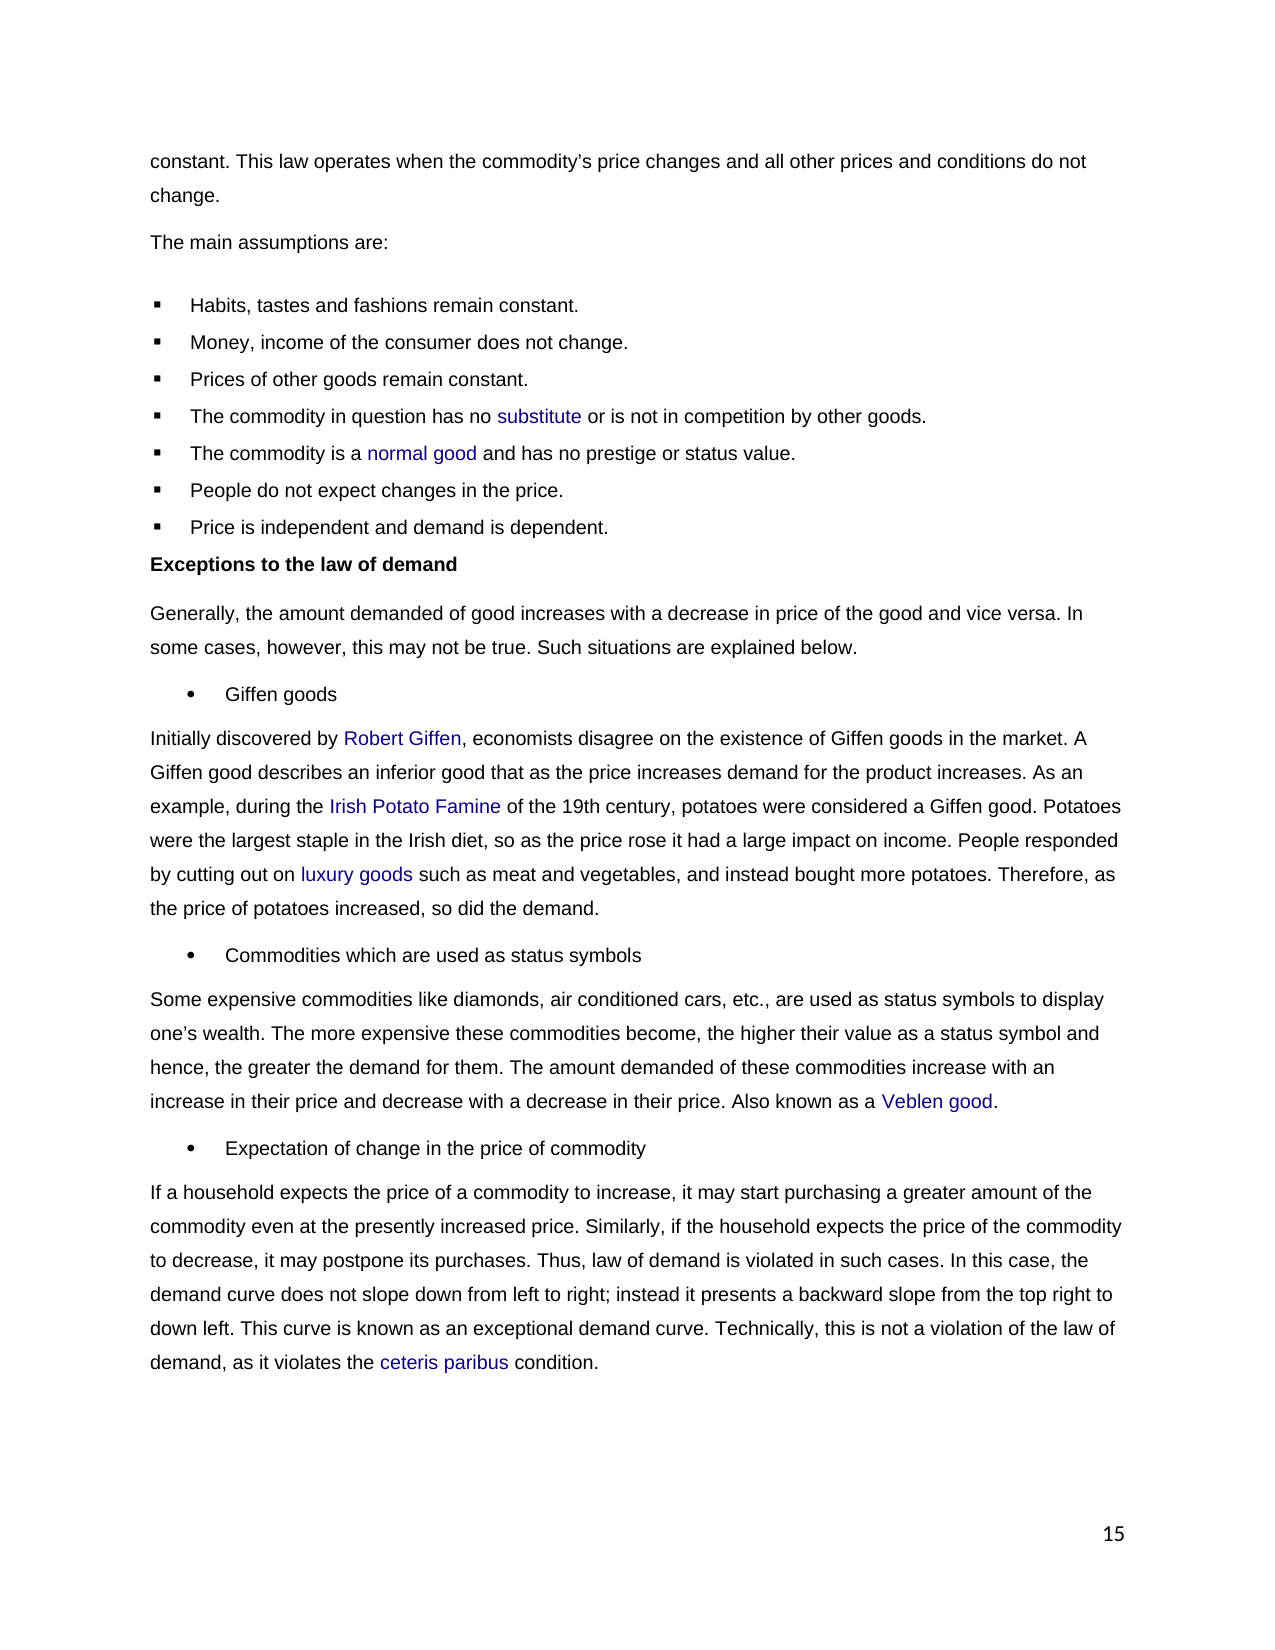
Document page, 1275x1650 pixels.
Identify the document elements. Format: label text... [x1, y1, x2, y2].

text Exceptions to the law of demand [150, 553, 1125, 575]
text The main assumptions are: [150, 231, 1125, 253]
text Initially discovered by Robert Giffen, economists disagree on the existence of Giffen goods in the market. A Giffen good describes an inferior good that as the price increases demand for the product increases. As an example, during the Irish Potato Famine of the 19th century, potatoes were considered a Giffen good. Potatoes were the largest staple in the Irish diet, so as the price rose it had a large impact on income. People responded by cutting out on luxury goods such as meat and vegetables, and instead bought more potatoes. Therefore, as the price of potatoes increased, so did the demand. [150, 727, 1125, 919]
text Some expensive commodities like diamonds, air conditioned cars, etc., are used as status symbols to display one’s wealth. The more expensive these commodities become, the higher their value as a status symbol and hence, the greater the demand for them. The amount demanded of these commodities increase with an increase in their price and decrease with a decrease in their price. Also known as a Veblen good. [150, 988, 1125, 1112]
subtitle Commodities which are used as status symbols [187, 943, 1125, 966]
list People do not expect changes in the price. [152, 479, 1125, 502]
list Money, income of the consumer does not change. [152, 331, 1125, 354]
list Habits, tastes and fashions remain constant. [152, 294, 1125, 317]
list Price is independent and demand is dependent. [152, 516, 1125, 539]
list The commodity in question has no substitute or is not in competition by other goods. [152, 405, 1125, 428]
list Prices of other goods remain constant. [152, 368, 1125, 391]
text Generally, the amount demanded of good increases with a decrease in price of the good and vice versa. In some cases, however, this may not be true. Such situations are explained below. [150, 602, 1125, 658]
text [150, 150, 1125, 207]
subtitle Expectation of change in the price of commodity [187, 1136, 1125, 1159]
text If a household expects the price of a commodity to increase, it may start purchasing a greater amount of the commodity even at the presently increased price. Similarly, if the household expects the price of the commodity to decrease, it may postpone its purchases. Thus, law of demand is violated in such cases. In this case, the demand curve does not slope down from left to right; instead it presents a backward slope from the top right to down left. This curve is known as an exceptional demand curve. Technically, this is not a violation of the law of demand, as it violates the ceteris paribus condition. [150, 1181, 1125, 1373]
subtitle Giffen goods [187, 682, 1125, 705]
list The commodity is a normal good and has no prestige or status value. [152, 442, 1125, 465]
